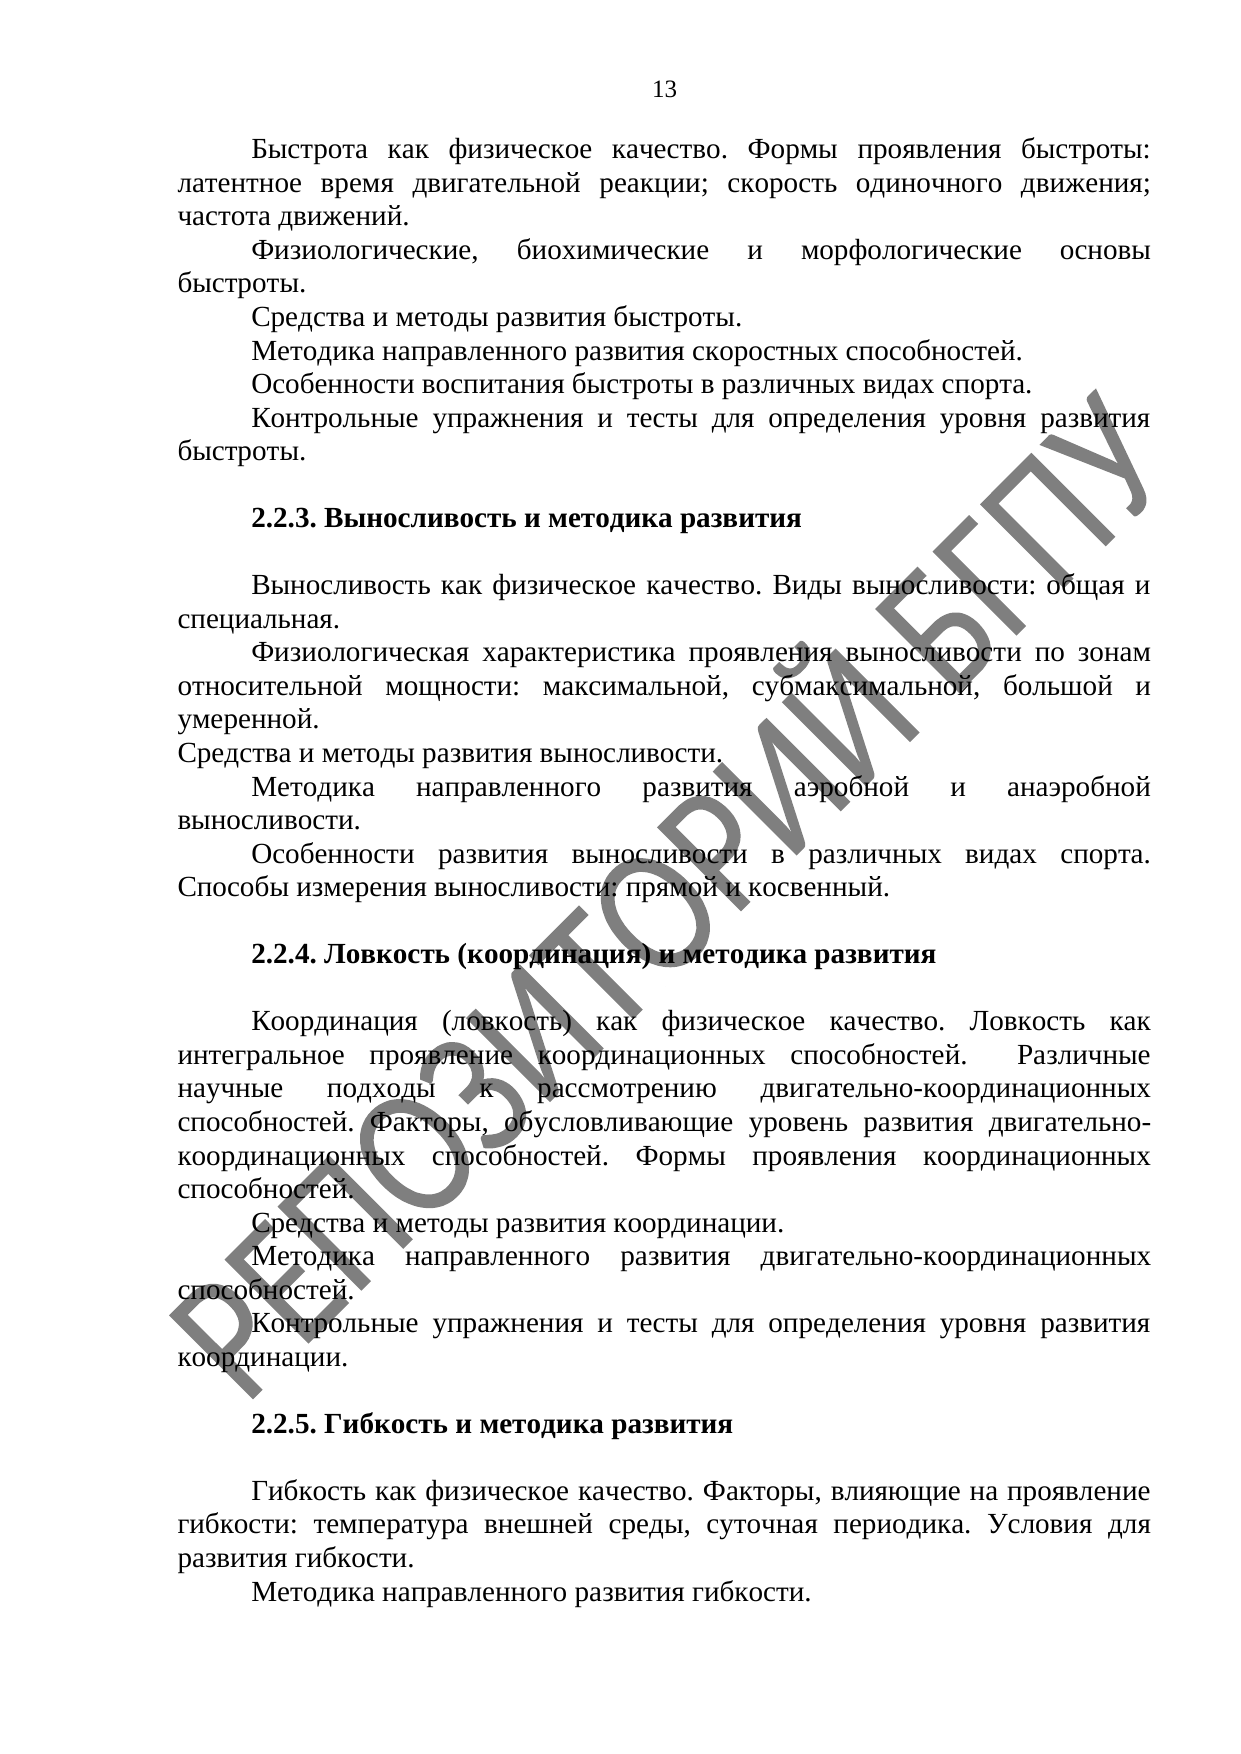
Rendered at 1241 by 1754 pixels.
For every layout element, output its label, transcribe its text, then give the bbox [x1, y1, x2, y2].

text Физиологическая характеристика проявления выносливости по зонам относительной мощности: максимальной, субмаксимальной, большой и умеренной. [177, 634, 1152, 735]
text Средства и методы развития выносливости. [177, 735, 1152, 769]
text Контрольные упражнения и тесты для определения уровня развития быстроты. [177, 400, 1152, 467]
text Физиологические, биохимические и морфологические основы быстроты. [177, 232, 1152, 299]
text Гибкость как физическое качество. Факторы, влияющие на проявление гибкости: температура внешней среды, суточная периодика. Условия для развития гибкости. [177, 1473, 1152, 1574]
text Выносливость как физическое качество. Виды выносливости: общая и специальная. [177, 567, 1152, 634]
text 2.2.4. Ловкость (координация) и методика развития [177, 936, 1152, 970]
text Быстрота как физическое качество. Формы проявления быстроты: латентное время двигательной реакции; скорость одиночного движения; частота движений. [177, 131, 1152, 232]
text 2.2.5. Гибкость и методика развития [177, 1406, 1152, 1439]
text Средства и методы развития координации. [177, 1205, 1152, 1238]
text Особенности развития выносливости в различных видах спорта. Способы измерения выносливости: прямой и косвенный. [177, 836, 1152, 903]
text Методика направленного развития двигательно-координационных способностей. [177, 1238, 1152, 1305]
text Контрольные упражнения и тесты для определения уровня развития координации. [177, 1305, 1152, 1372]
text Методика направленного развития гибкости. [177, 1574, 1152, 1607]
text Методика направленного развития скоростных способностей. [177, 333, 1152, 366]
text Методика направленного развития аэробной и анаэробной выносливости. [177, 769, 1152, 836]
text 2.2.3. Выносливость и методика развития [177, 500, 1152, 534]
text Особенности воспитания быстроты в различных видах спорта. [177, 366, 1152, 400]
text Координация (ловкость) как физическое качество. Ловкость как интегральное проявление координационных способностей. Различные научные подходы к рассмотрению двигательно-координационных способностей. Факторы, обусловливающие уровень развития двигательно-координационных способностей. Формы проявления координационных способностей. [177, 1003, 1152, 1205]
text Средства и методы развития быстроты. [177, 299, 1152, 333]
